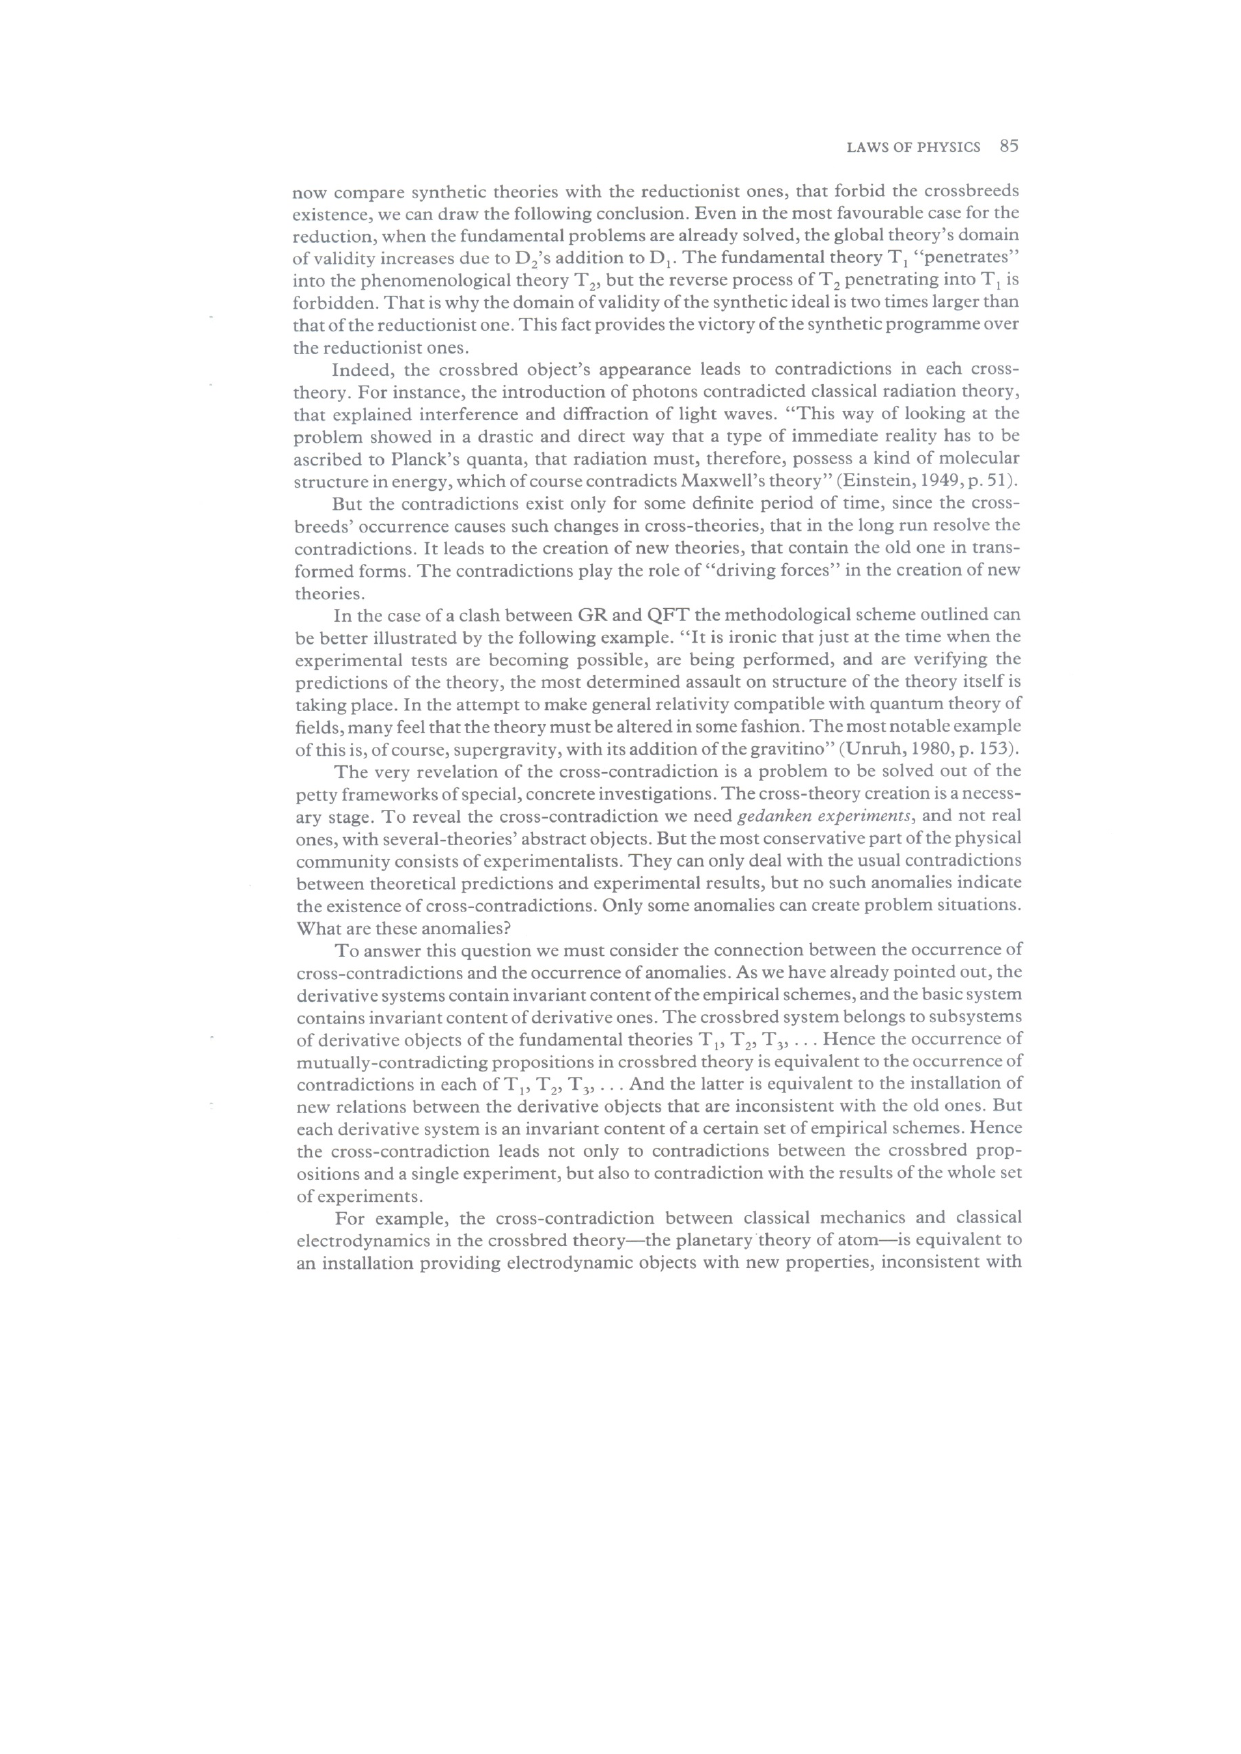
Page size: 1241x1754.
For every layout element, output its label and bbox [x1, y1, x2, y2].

picture [177, 118, 1152, 1304]
